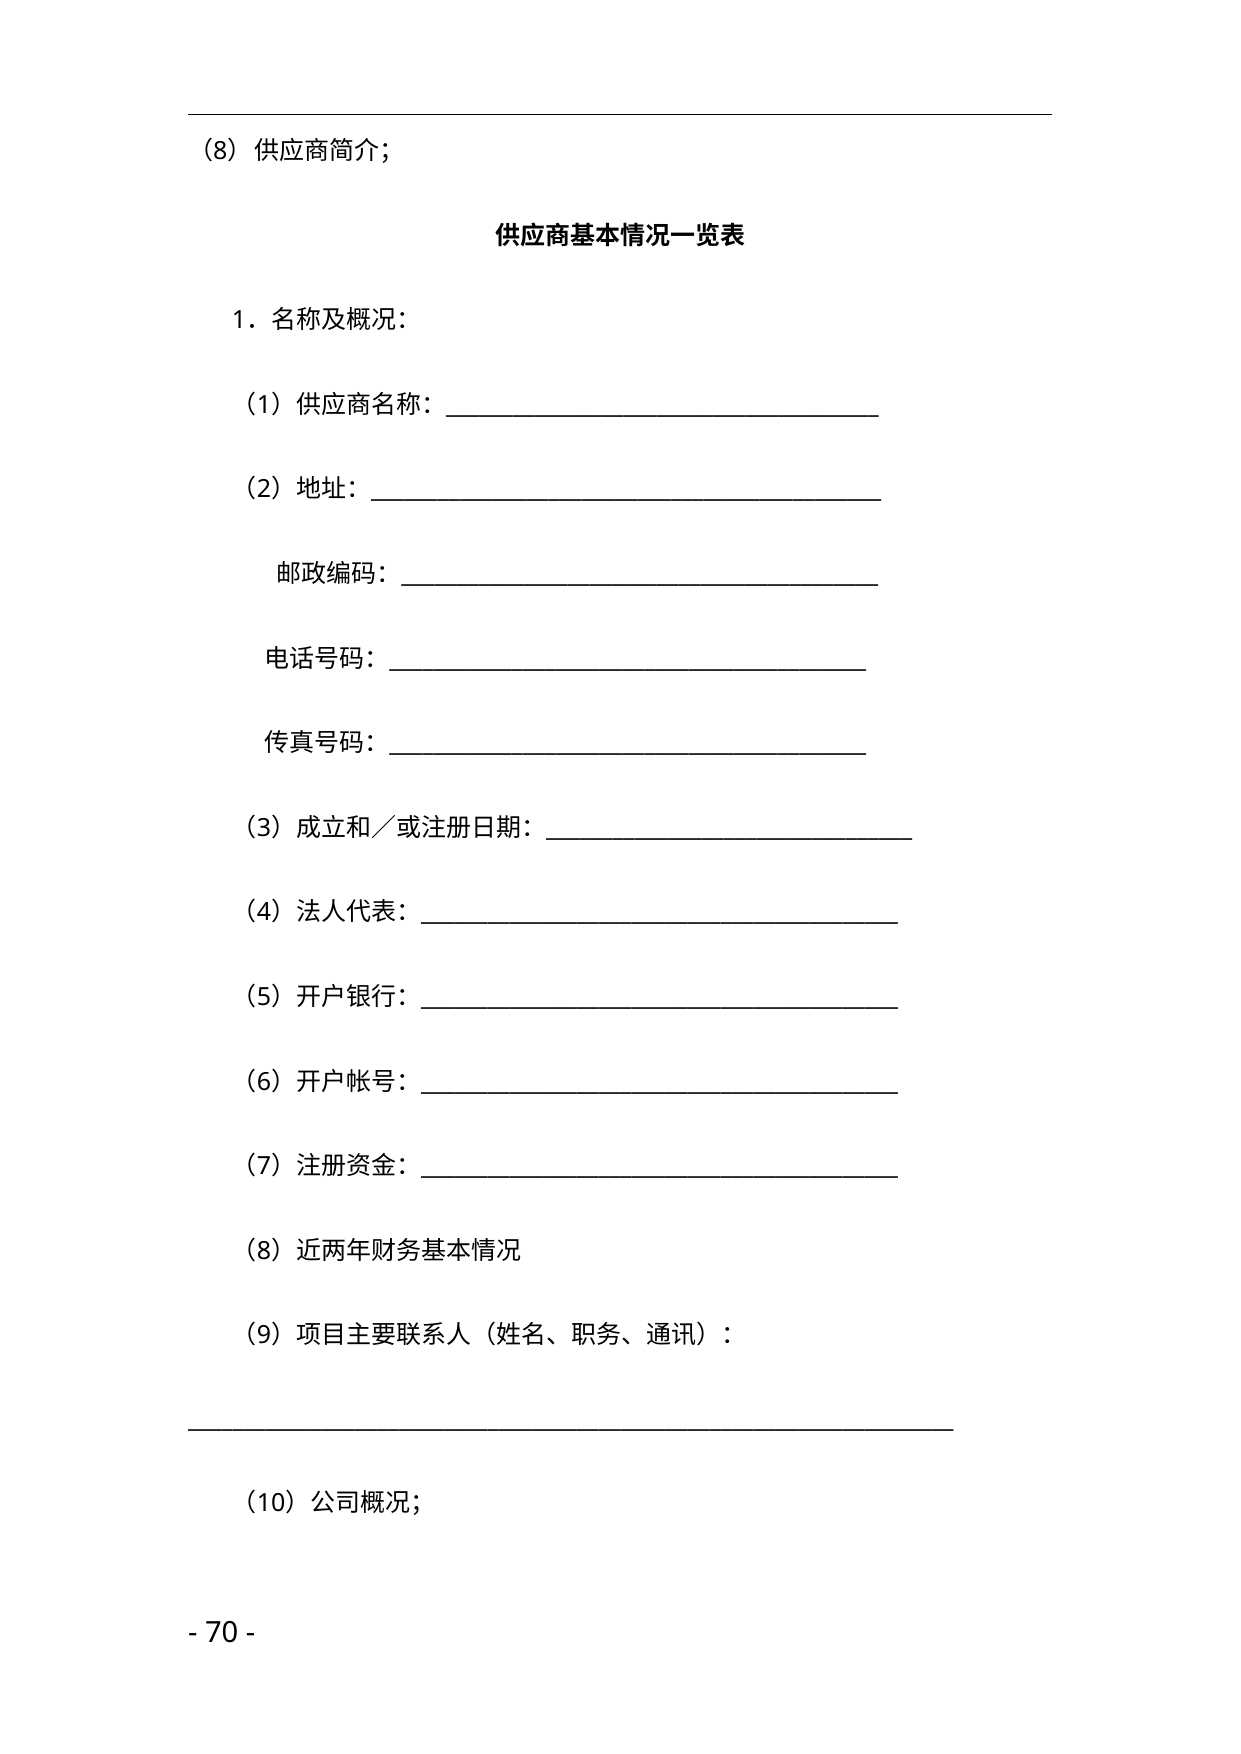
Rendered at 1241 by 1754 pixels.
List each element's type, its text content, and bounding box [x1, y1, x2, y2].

text 1．名称及概况： [188, 284, 1052, 351]
text （8）近两年财务基本情况 [188, 1215, 1052, 1281]
text （7）注册资金：___________________________________________ [188, 1130, 1052, 1197]
text （9）项目主要联系人（姓名、职务、通讯）： [188, 1299, 1052, 1366]
text 传真号码：___________________________________________ [188, 707, 1052, 774]
list 供应商简介； [188, 115, 1052, 182]
text （6）开户帐号：___________________________________________ [188, 1046, 1052, 1112]
text （2）地址：______________________________________________ [188, 454, 1052, 520]
text 供应商基本情况一览表 [188, 200, 1052, 266]
text （5）开户银行：___________________________________________ [188, 961, 1052, 1028]
text （3）成立和／或注册日期：_________________________________ [188, 792, 1052, 858]
text _____________________________________________________________________ [188, 1384, 1052, 1451]
text （1）供应商名称：_______________________________________ [188, 369, 1052, 436]
text （4）法人代表：___________________________________________ [188, 877, 1052, 943]
text （10）公司概况； [188, 1468, 1052, 1534]
text 电话号码：___________________________________________ [188, 623, 1052, 689]
text 邮政编码：___________________________________________ [188, 538, 1052, 605]
